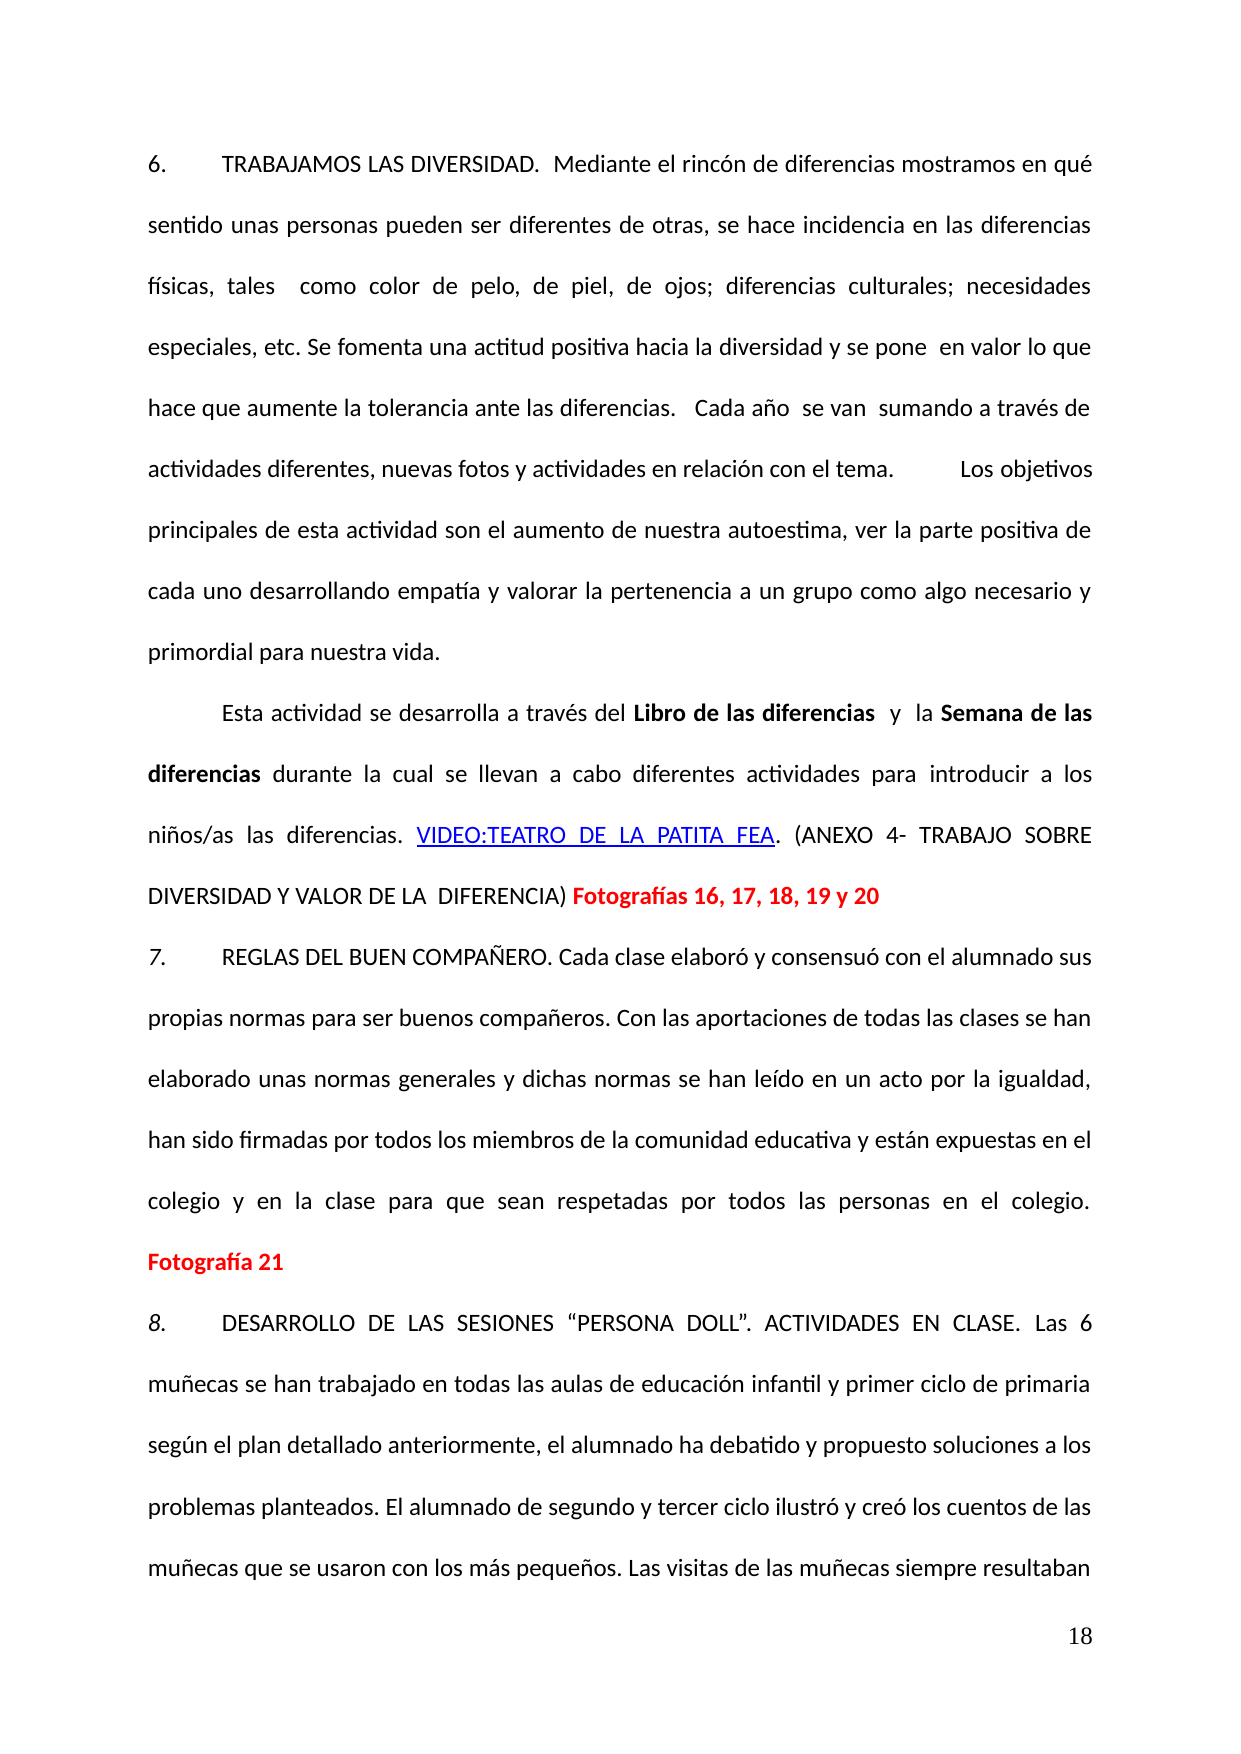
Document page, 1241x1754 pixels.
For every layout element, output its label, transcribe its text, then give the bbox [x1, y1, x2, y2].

text Esta actividad se desarrolla a través del Libro de las diferencias y la Semana de las diferencias durante la cual se llevan a cabo diferentes actividades para introducir a los niños/as las diferencias. VIDEO:TEATRO DE LA PATITA FEA. (ANEXO 4- TRABAJO SOBRE DIVERSIDAD Y VALOR DE LA DIFERENCIA) Fotografías 16, 17, 18, 19 y 20 [148, 697, 1092, 911]
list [148, 1307, 1092, 1582]
list TRABAJAMOS LAS DIVERSIDAD. Mediante el rincón de diferencias mostramos en qué sentido unas personas pueden ser diferentes de otras, se hace incidencia en las diferencias físicas, tales como color de pelo, de piel, de ojos; diferencias culturales; necesidades especiales, etc. Se fomenta una actitud positiva hacia la diversidad y se pone en valor lo que hace que aumente la tolerancia ante las diferencias. Cada año se van sumando a través de actividades diferentes, nuevas fotos y actividades en relación con el tema. Los objetivos principales de esta actividad son el aumento de nuestra autoestima, ver la parte positiva de cada uno desarrollando empatía y valorar la pertenencia a un grupo como algo necesario y primordial para nuestra vida. [148, 148, 1092, 667]
list REGLAS DEL BUEN COMPAÑERO. Cada clase elaboró y consensuó con el alumnado sus propias normas para ser buenos compañeros. Con las aportaciones de todas las clases se han elaborado unas normas generales y dichas normas se han leído en un acto por la igualdad, han sido firmadas por todos los miembros de la comunidad educativa y están expuestas en el colegio y en la clase para que sean respetadas por todos las personas en el colegio. Fotografía 21 [148, 941, 1092, 1277]
